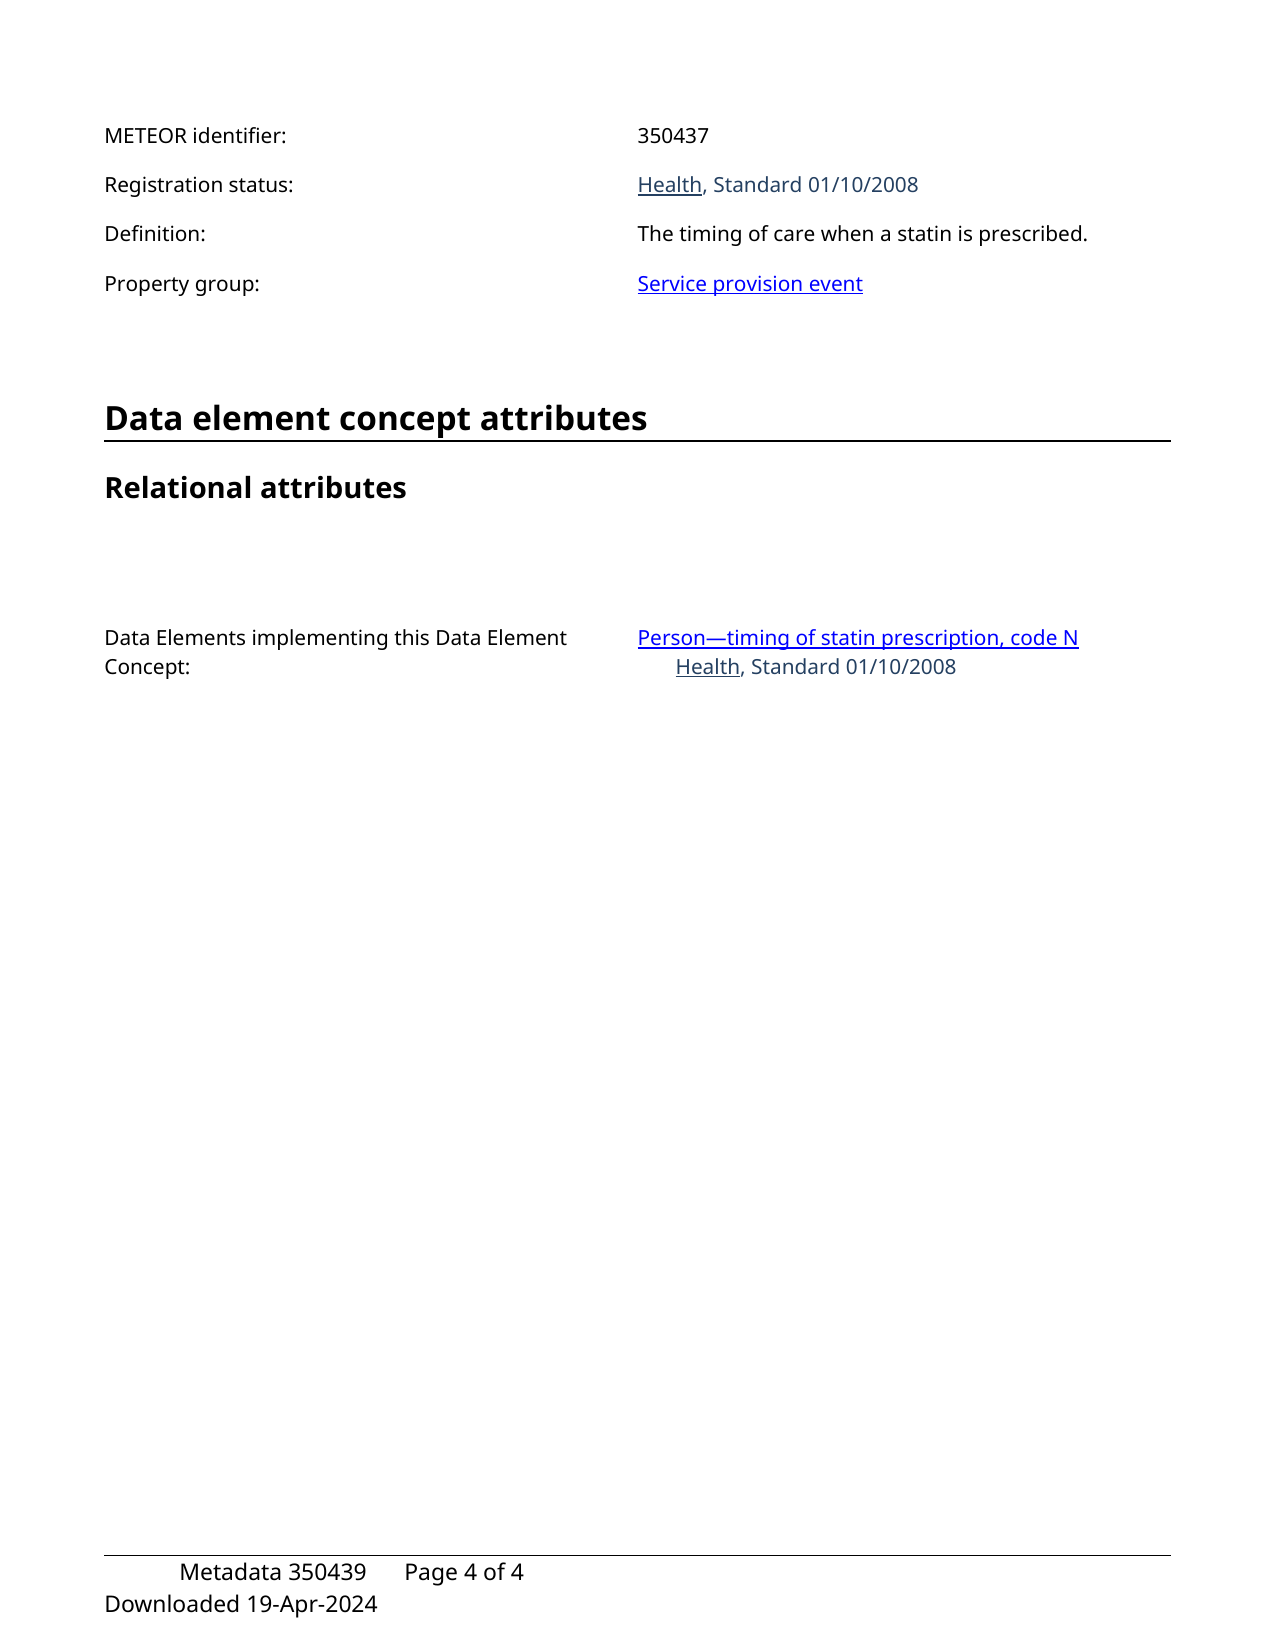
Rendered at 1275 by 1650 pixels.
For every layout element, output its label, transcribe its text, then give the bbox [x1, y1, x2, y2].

table_header Data Elements implementing this Data Element Concept: [93, 613, 626, 747]
subtitle Data element concept attributes [104, 395, 1171, 440]
table_cell 350437 [626, 110, 1159, 160]
table_header Person—timing of statin prescription, code N Health, Standard 01/10/2008 [626, 613, 1159, 747]
table_cell Property group: [93, 258, 626, 307]
table_cell Registration status: [93, 160, 626, 209]
table_cell METEOR identifier: [93, 110, 626, 160]
table_cell Definition: [93, 209, 626, 258]
subtitle Relational attributes [104, 467, 1171, 507]
table_cell Health, Standard 01/10/2008 [626, 160, 1159, 209]
table_cell Service provision event [626, 258, 1159, 307]
table_cell The timing of care when a statin is prescribed. [626, 209, 1159, 258]
